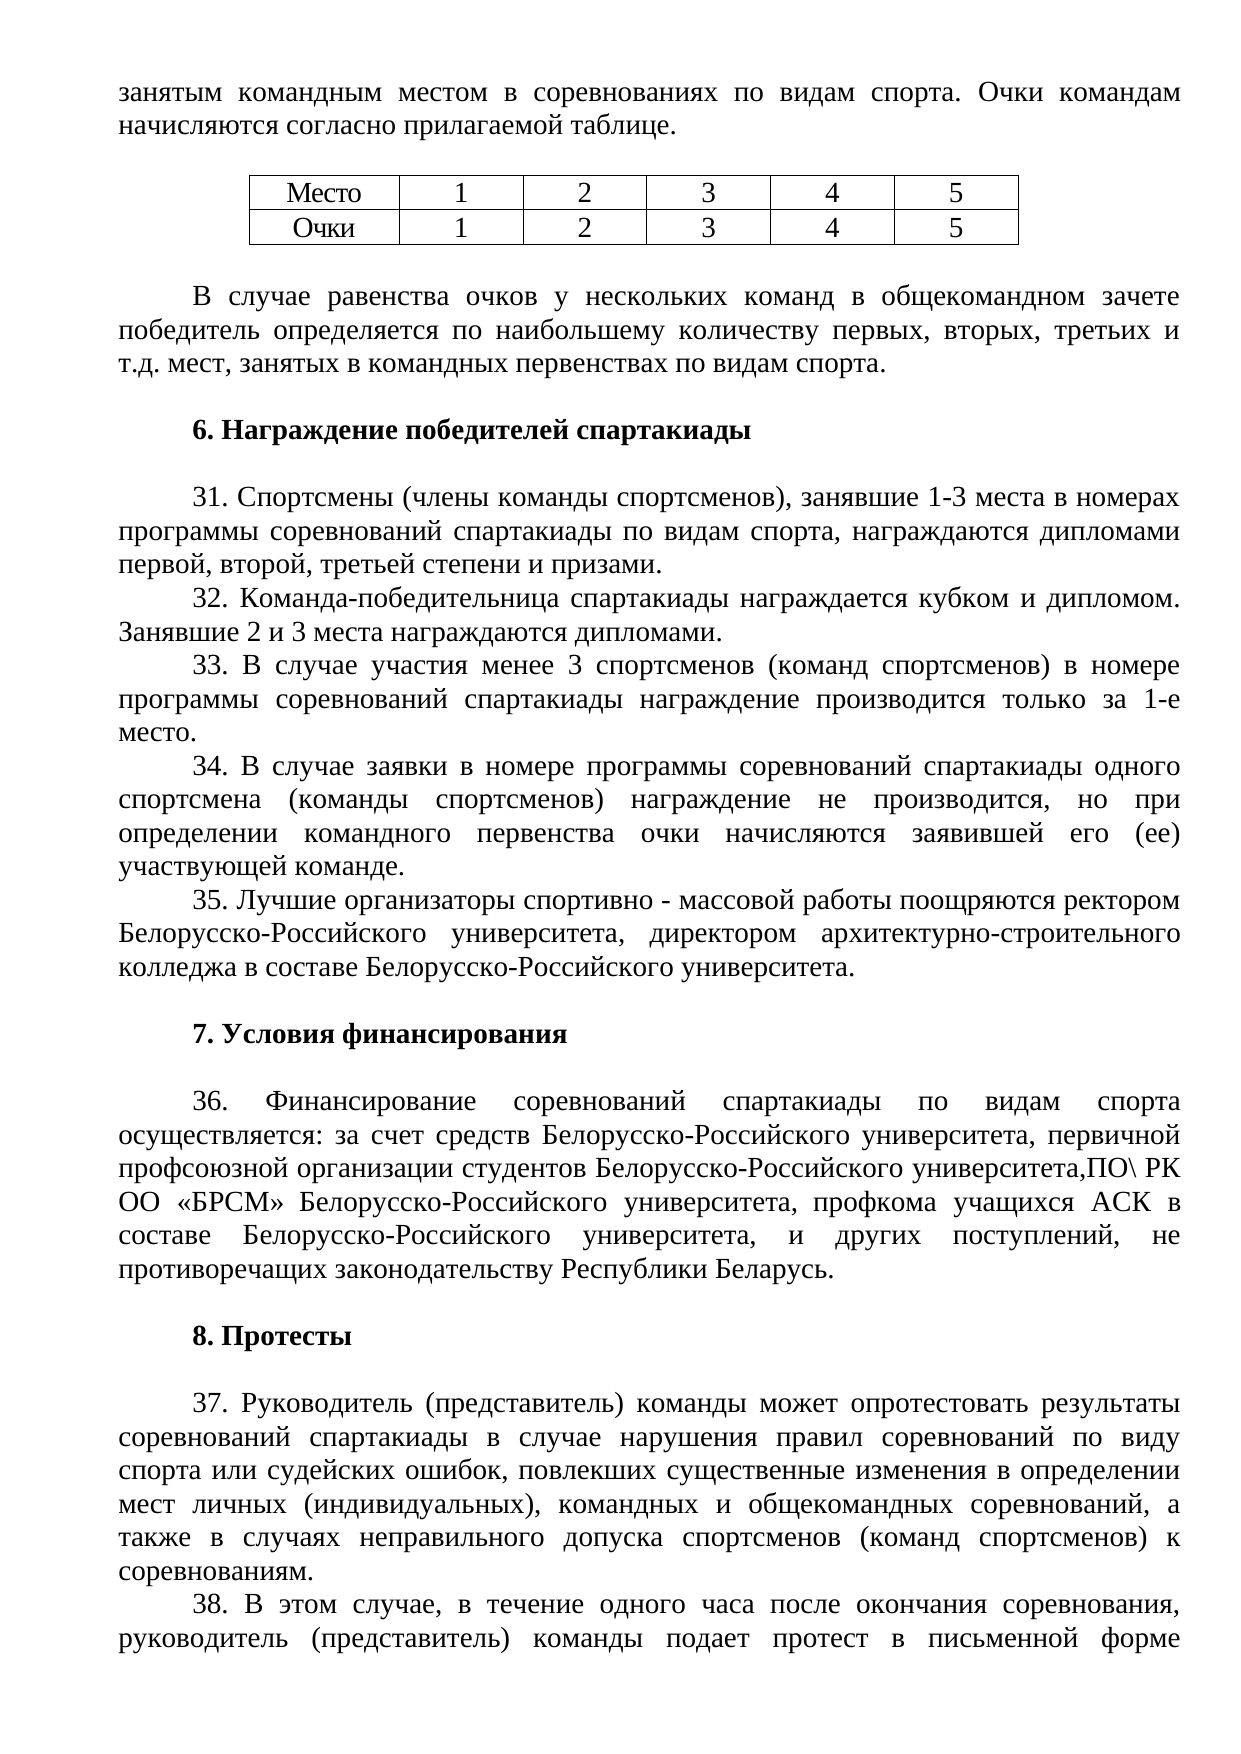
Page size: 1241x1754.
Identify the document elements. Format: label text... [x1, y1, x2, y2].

text В случае равенства очков у нескольких команд в общекомандном зачете победитель определяется по наибольшему количеству первых, вторых, третьих и т.д. мест, занятых в командных первенствах по видам спорта. [118, 278, 1181, 379]
table_cell 1 [400, 210, 523, 244]
text 37. Руководитель (представитель) команды может опротестовать результаты соревнований спартакиады в случае нарушения правил соревнований по виду спорта или судейских ошибок, повлекших существенные изменения в определении мест личных (индивидуальных), командных и общекомандных соревнований, а также в случаях неправильного допуска спортсменов (команд спортсменов) к соревнованиям. [118, 1385, 1181, 1586]
table_header 3 [647, 176, 770, 209]
text 8. Протесты [118, 1318, 1181, 1352]
text 32. Команда-победительница спартакиады награждается кубком и дипломом. Занявшие 2 и 3 места награждаются дипломами. [118, 580, 1181, 647]
text 34. В случае заявки в номере программы соревнований спартакиады одного спортсмена (команды спортсменов) награждение не производится, но при определении командного первенства очки начисляются заявившей его (ее) участвующей команде. [118, 748, 1181, 882]
text 36. Финансирование соревнований спартакиады по видам спорта осуществляется: за счет средств Белорусско-Российского университета, первичной профсоюзной организации студентов Белорусско-Российского университета,ПО\ РК ОО «БРСМ» Белорусско-Российского университета, профкома учащихся АСК в составе Белорусско-Российского университета, и других поступлений, не противоречащих законодательству Республики Беларусь. [118, 1083, 1181, 1284]
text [118, 1586, 1181, 1653]
table_cell 5 [895, 210, 1018, 244]
table_header 5 [895, 176, 1018, 209]
table_header 1 [400, 176, 523, 209]
text 6. Награждение победителей спартакиады [118, 412, 1181, 446]
text 35. Лучшие организаторы спортивно - массовой работы поощряются ректором Белорусско-Российского университета, директором архитектурно-строительного колледжа в составе Белорусско-Российского университета. [118, 882, 1181, 983]
table_cell Очки [250, 210, 399, 244]
table_header 2 [524, 176, 646, 209]
text 33. В случае участия менее 3 спортсменов (команд спортсменов) в номере программы соревнований спартакиады награждение производится только за 1-е место. [118, 647, 1181, 748]
text 31. Спортсмены (члены команды спортсменов), занявшие 1-3 места в номерах программы соревнований спартакиады по видам спорта, награждаются дипломами первой, второй, третьей степени и призами. [118, 479, 1181, 580]
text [118, 74, 1181, 141]
table_header Место [250, 176, 399, 209]
table_cell 2 [524, 210, 646, 244]
text 7. Условия финансирования [118, 1016, 1181, 1050]
table_cell 3 [647, 210, 770, 244]
table_header 4 [771, 176, 894, 209]
table_cell 4 [771, 210, 894, 244]
